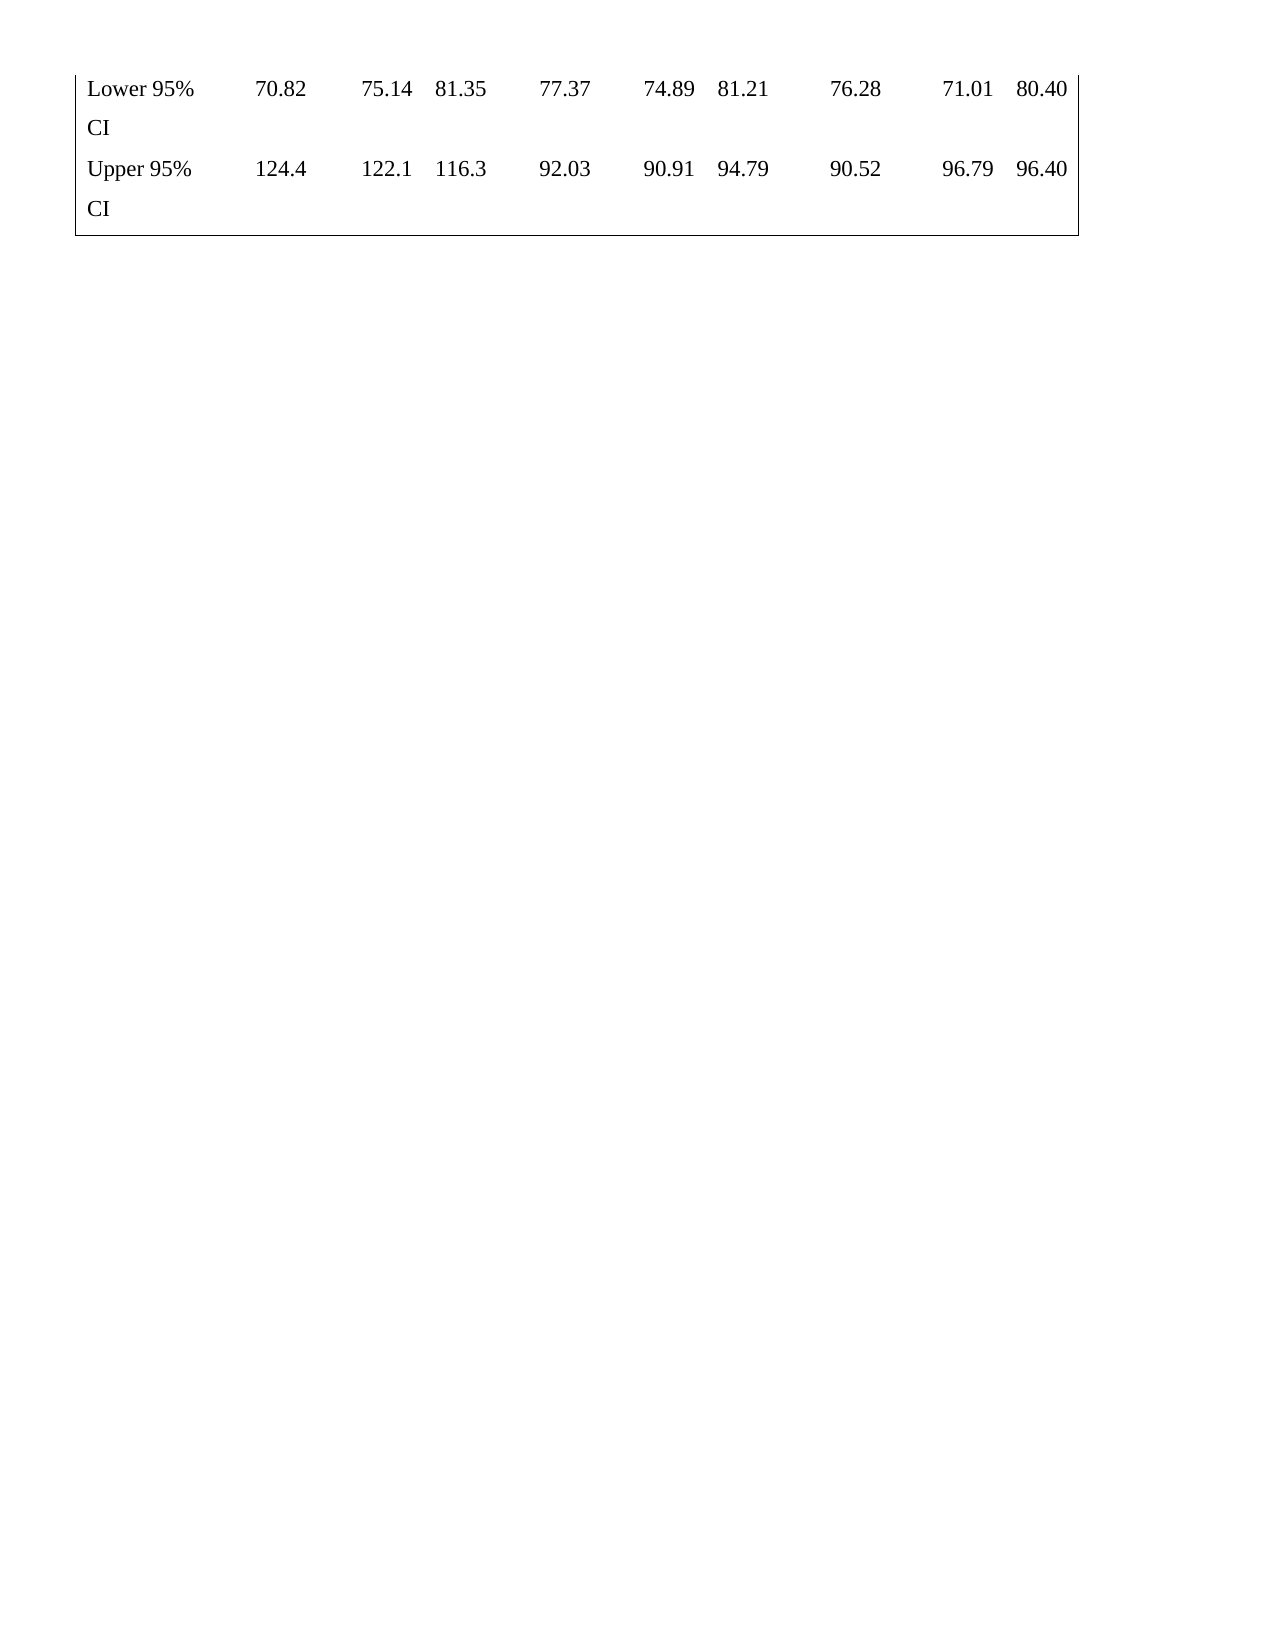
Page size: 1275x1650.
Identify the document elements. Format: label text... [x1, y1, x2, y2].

table_cell 124.4 [212, 155, 350, 235]
table_cell 71.01 [931, 75, 1005, 155]
table_cell 96.40 [1005, 155, 1078, 235]
table_cell 96.79 [931, 155, 1005, 235]
table_cell 90.52 [780, 155, 931, 235]
table_cell 76.28 [780, 75, 931, 155]
table_cell 122.1 [350, 155, 424, 235]
table_cell Lower 95% CI [76, 75, 212, 155]
table_cell 116.3 [424, 155, 498, 235]
table_cell 74.89 [632, 75, 706, 155]
table_cell 94.79 [706, 155, 780, 235]
table_cell 80.40 [1005, 75, 1078, 155]
table_cell 75.14 [350, 75, 424, 155]
table_cell Upper 95% CI [76, 155, 212, 235]
table_cell 77.37 [498, 75, 632, 155]
table_cell 81.35 [424, 75, 498, 155]
table_cell 92.03 [498, 155, 632, 235]
table_cell 90.91 [632, 155, 706, 235]
table_cell 81.21 [706, 75, 780, 155]
table_cell 70.82 [212, 75, 350, 155]
